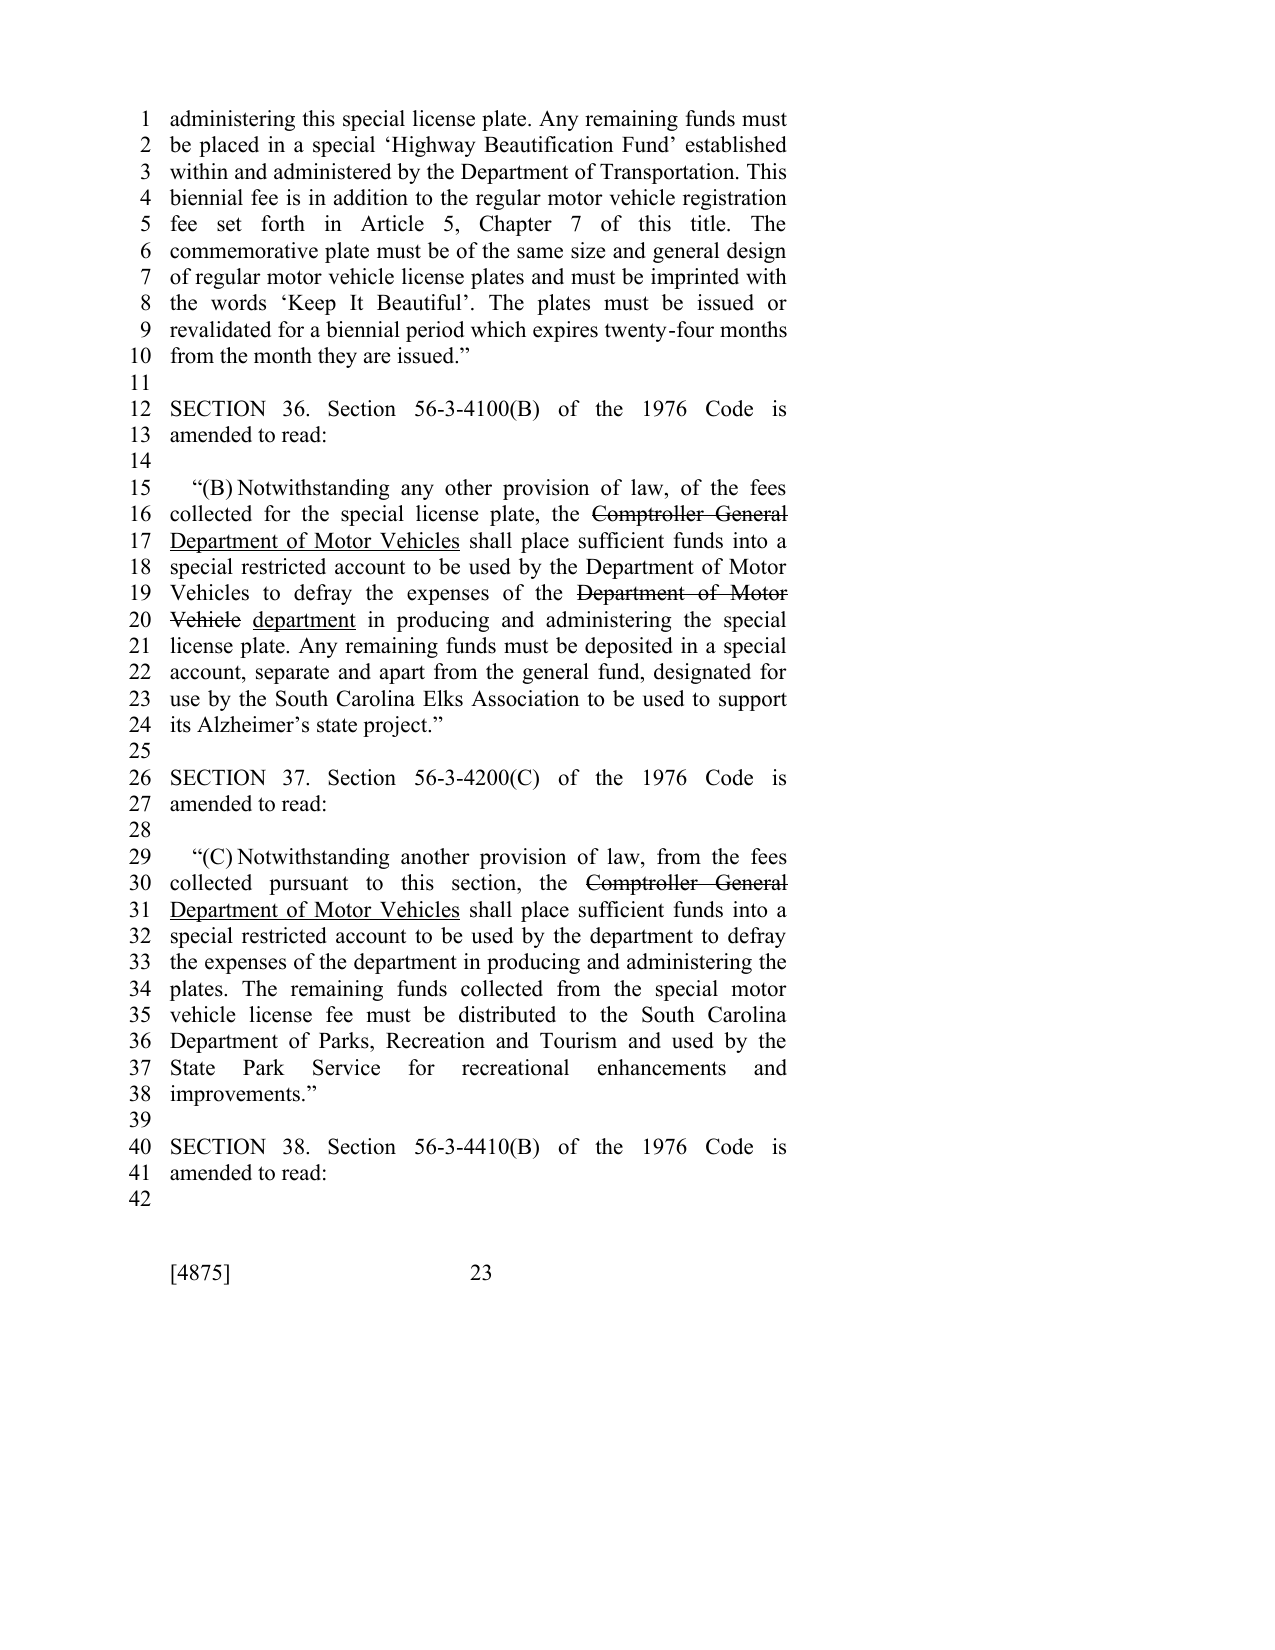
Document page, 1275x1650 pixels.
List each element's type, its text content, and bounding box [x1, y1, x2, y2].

text “(B) Notwithstanding any other provision of law, of the fees collected for the special license plate, the Comptroller General Department of Motor Vehicles shall place sufficient funds into a special restricted account to be used by the Department of Motor Vehicles to defray the expenses of the Department of Motor Vehicle department in producing and administering the special license plate. Any remaining funds must be deposited in a special account, separate and apart from the general fund, designated for use by the South Carolina Elks Association to be used to support its Alzheimer’s state project.” [169, 474, 787, 737]
text “(C) Notwithstanding another provision of law, from the fees collected pursuant to this section, the Comptroller General Department of Motor Vehicles shall place sufficient funds into a special restricted account to be used by the department to defray the expenses of the department in producing and administering the plates. The remaining funds collected from the special motor vehicle license fee must be distributed to the South Carolina Department of Parks, Recreation and Tourism and used by the State Park Service for recreational enhancements and improvements.” [169, 843, 787, 1106]
text SECTION 36. Section 56-3-4100(B) of the 1976 Code is amended to read: [169, 395, 787, 448]
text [169, 105, 787, 368]
text SECTION 38. Section 56-3-4410(B) of the 1976 Code is amended to read: [169, 1133, 787, 1186]
text SECTION 37. Section 56-3-4200(C) of the 1976 Code is amended to read: [169, 764, 787, 817]
